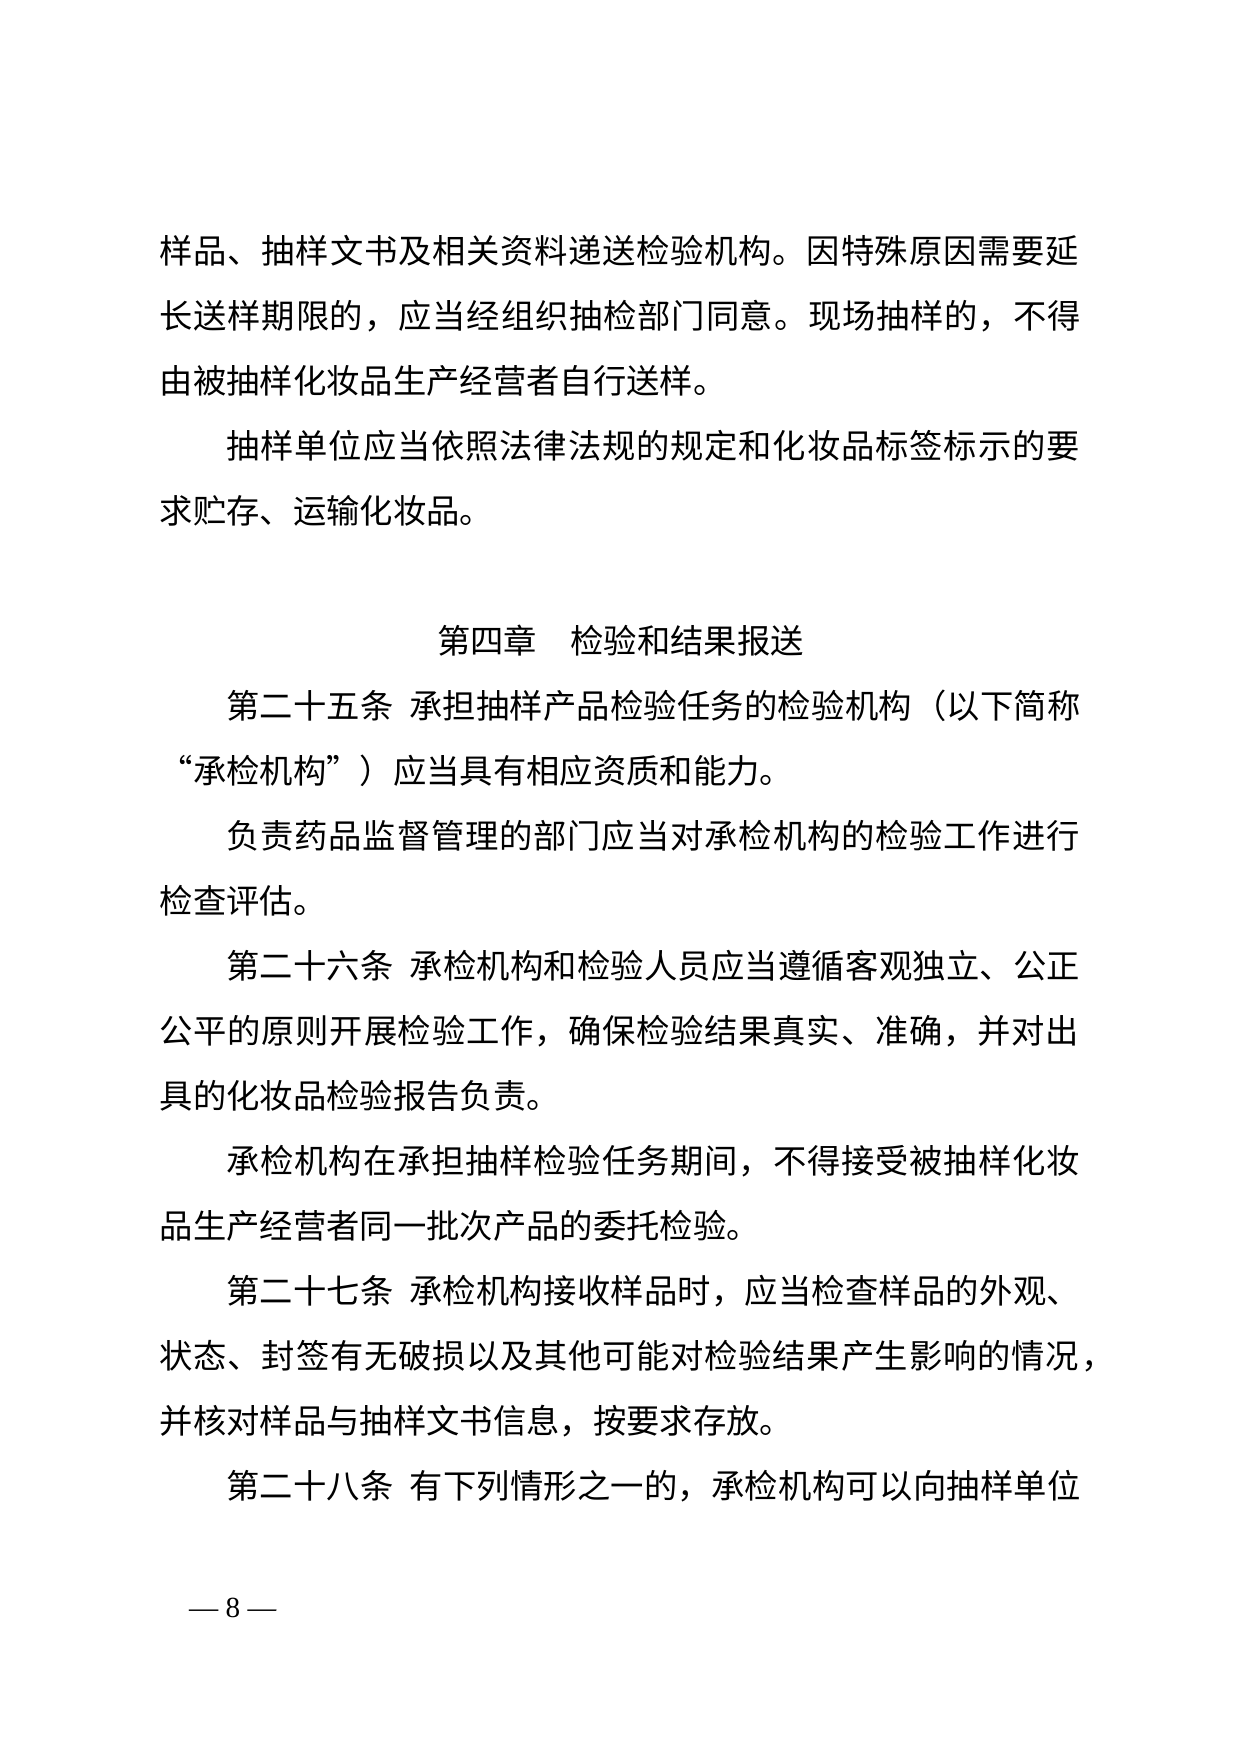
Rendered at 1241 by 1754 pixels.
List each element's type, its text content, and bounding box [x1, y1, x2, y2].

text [159, 217, 1081, 412]
text 负责药品监督管理的部门应当对承检机构的检验工作进行检查评估。 [159, 802, 1081, 932]
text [159, 1452, 1081, 1517]
text 第二十六条 承检机构和检验人员应当遵循客观独立、公正公平的原则开展检验工作，确保检验结果真实、准确，并对出具的化妆品检验报告负责。 [159, 932, 1081, 1127]
text 第二十七条 承检机构接收样品时，应当检查样品的外观、状态、封签有无破损以及其他可能对检验结果产生影响的情况，并核对样品与抽样文书信息，按要求存放。 [159, 1257, 1081, 1452]
text 抽样单位应当依照法律法规的规定和化妆品标签标示的要求贮存、运输化妆品。 [159, 412, 1081, 542]
text 第四章 检验和结果报送 [159, 607, 1081, 672]
text 第二十五条 承担抽样产品检验任务的检验机构（以下简称“承检机构”）应当具有相应资质和能力。 [159, 672, 1081, 802]
text 承检机构在承担抽样检验任务期间，不得接受被抽样化妆品生产经营者同一批次产品的委托检验。 [159, 1127, 1081, 1257]
